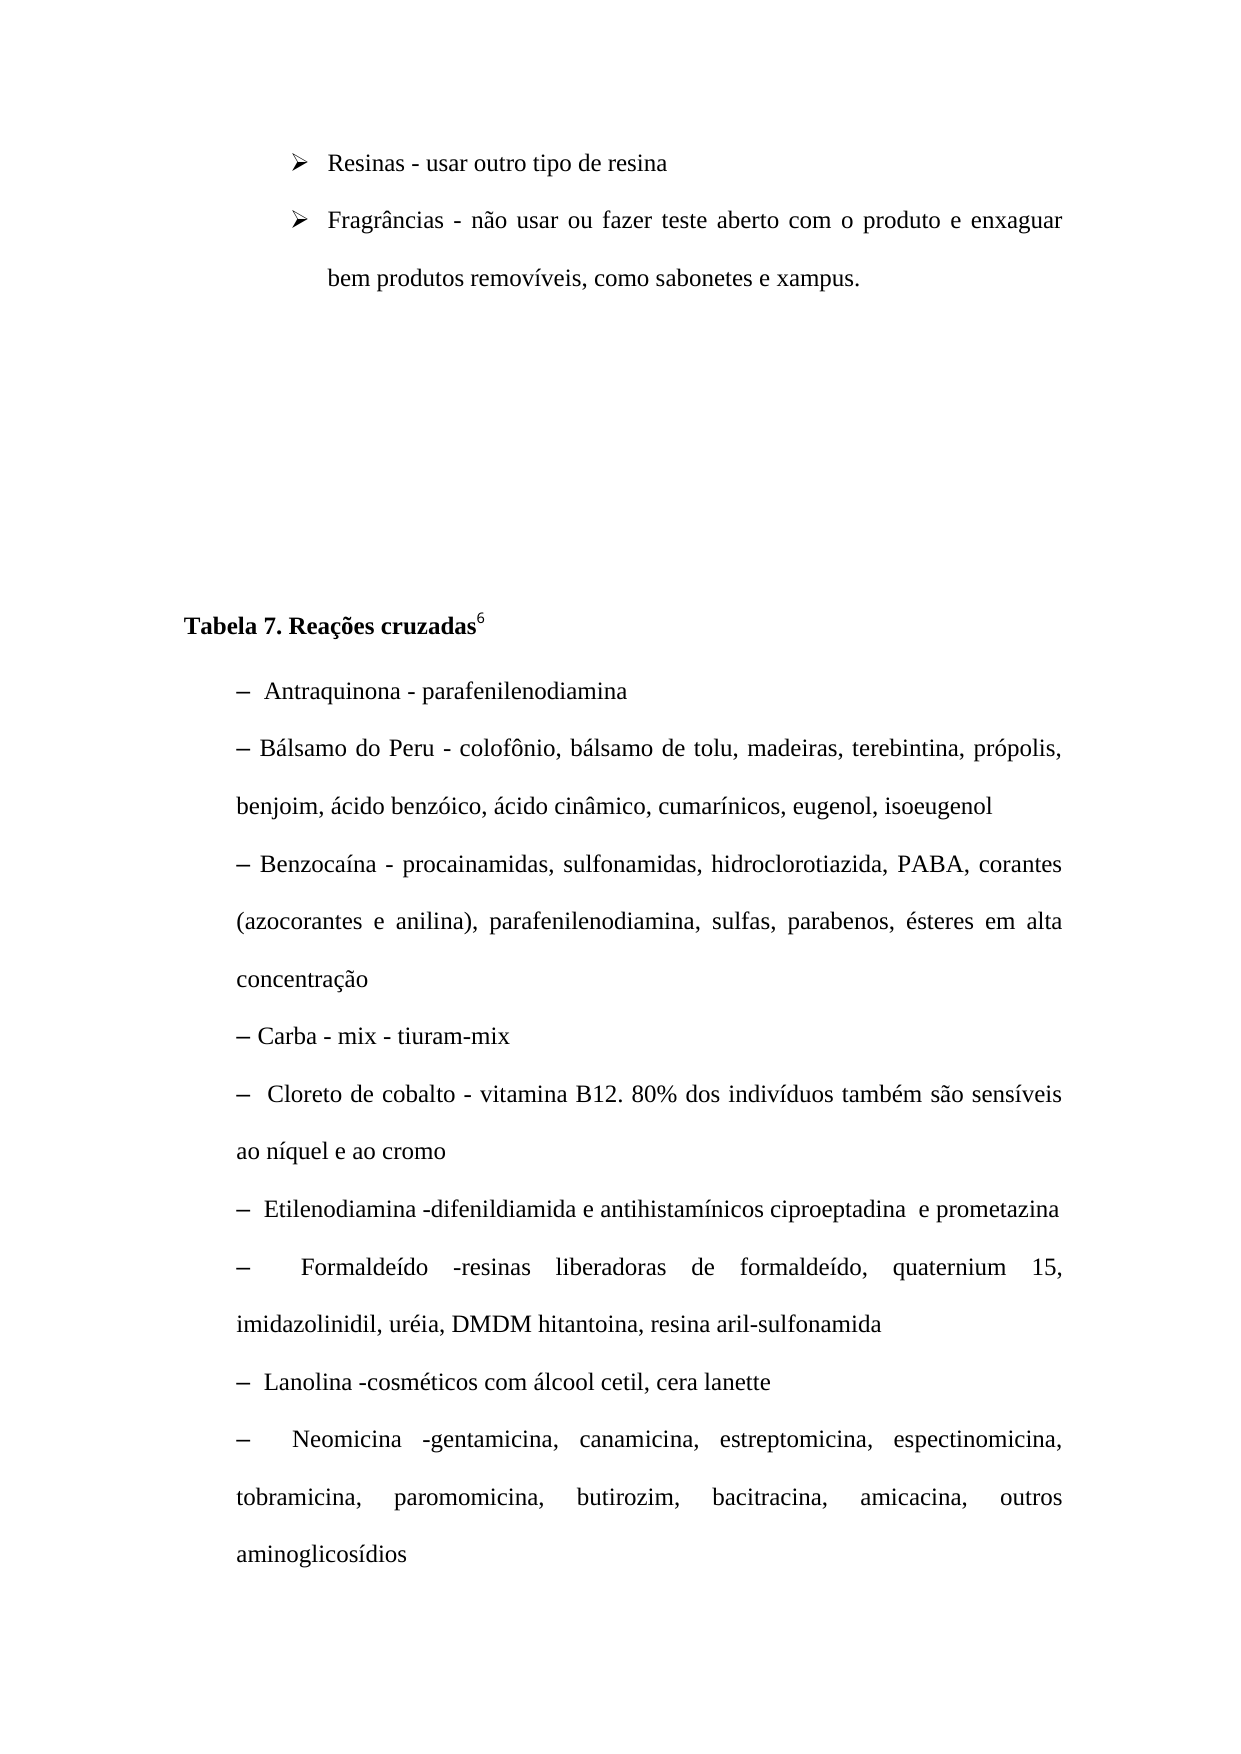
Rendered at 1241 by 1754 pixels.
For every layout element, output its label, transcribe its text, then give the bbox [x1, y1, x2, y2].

list Carba - mix - tiuram-mix [236, 1021, 1063, 1050]
list Resinas - usar outro tipo de resina [290, 148, 1063, 176]
list Formaldeído -resinas liberadoras de formaldeído, quaternium 15, imidazolinidil, uréia, DMDM hitantoina, resina aril-sulfonamida [236, 1252, 1063, 1338]
list Bálsamo do Peru - colofônio, bálsamo de tolu, madeiras, terebintina, própolis, benjoim, ácido benzóico, ácido cinâmico, cumarínicos, eugenol, isoeugenol [236, 733, 1063, 820]
text Tabela 7. Reações cruzadas6 [177, 608, 1063, 642]
list Benzocaína - procainamidas, sulfonamidas, hidroclorotiazida, PABA, corantes (azocorantes e anilina), parafenilenodiamina, sulfas, parabenos, ésteres em alta concentração [236, 848, 1063, 992]
list Lanolina -cosméticos com álcool cetil, cera lanette [236, 1367, 1063, 1396]
list Cloreto de cobalto - vitamina B12. 80% dos indivíduos também são sensíveis ao níquel e ao cromo [236, 1079, 1063, 1165]
list Neomicina -gentamicina, canamicina, estreptomicina, espectinomicina, tobramicina, paromomicina, butirozim, bacitracina, amicacina, outros aminoglicosídios [236, 1424, 1063, 1568]
list Etilenodiamina -difenildiamida e antihistamínicos ciproeptadina e prometazina [236, 1194, 1063, 1223]
list Antraquinona - parafenilenodiamina [236, 676, 1063, 704]
list Fragrâncias - não usar ou fazer teste aberto com o produto e enxaguar bem produtos removíveis, como sabonetes e xampus. [290, 205, 1063, 291]
